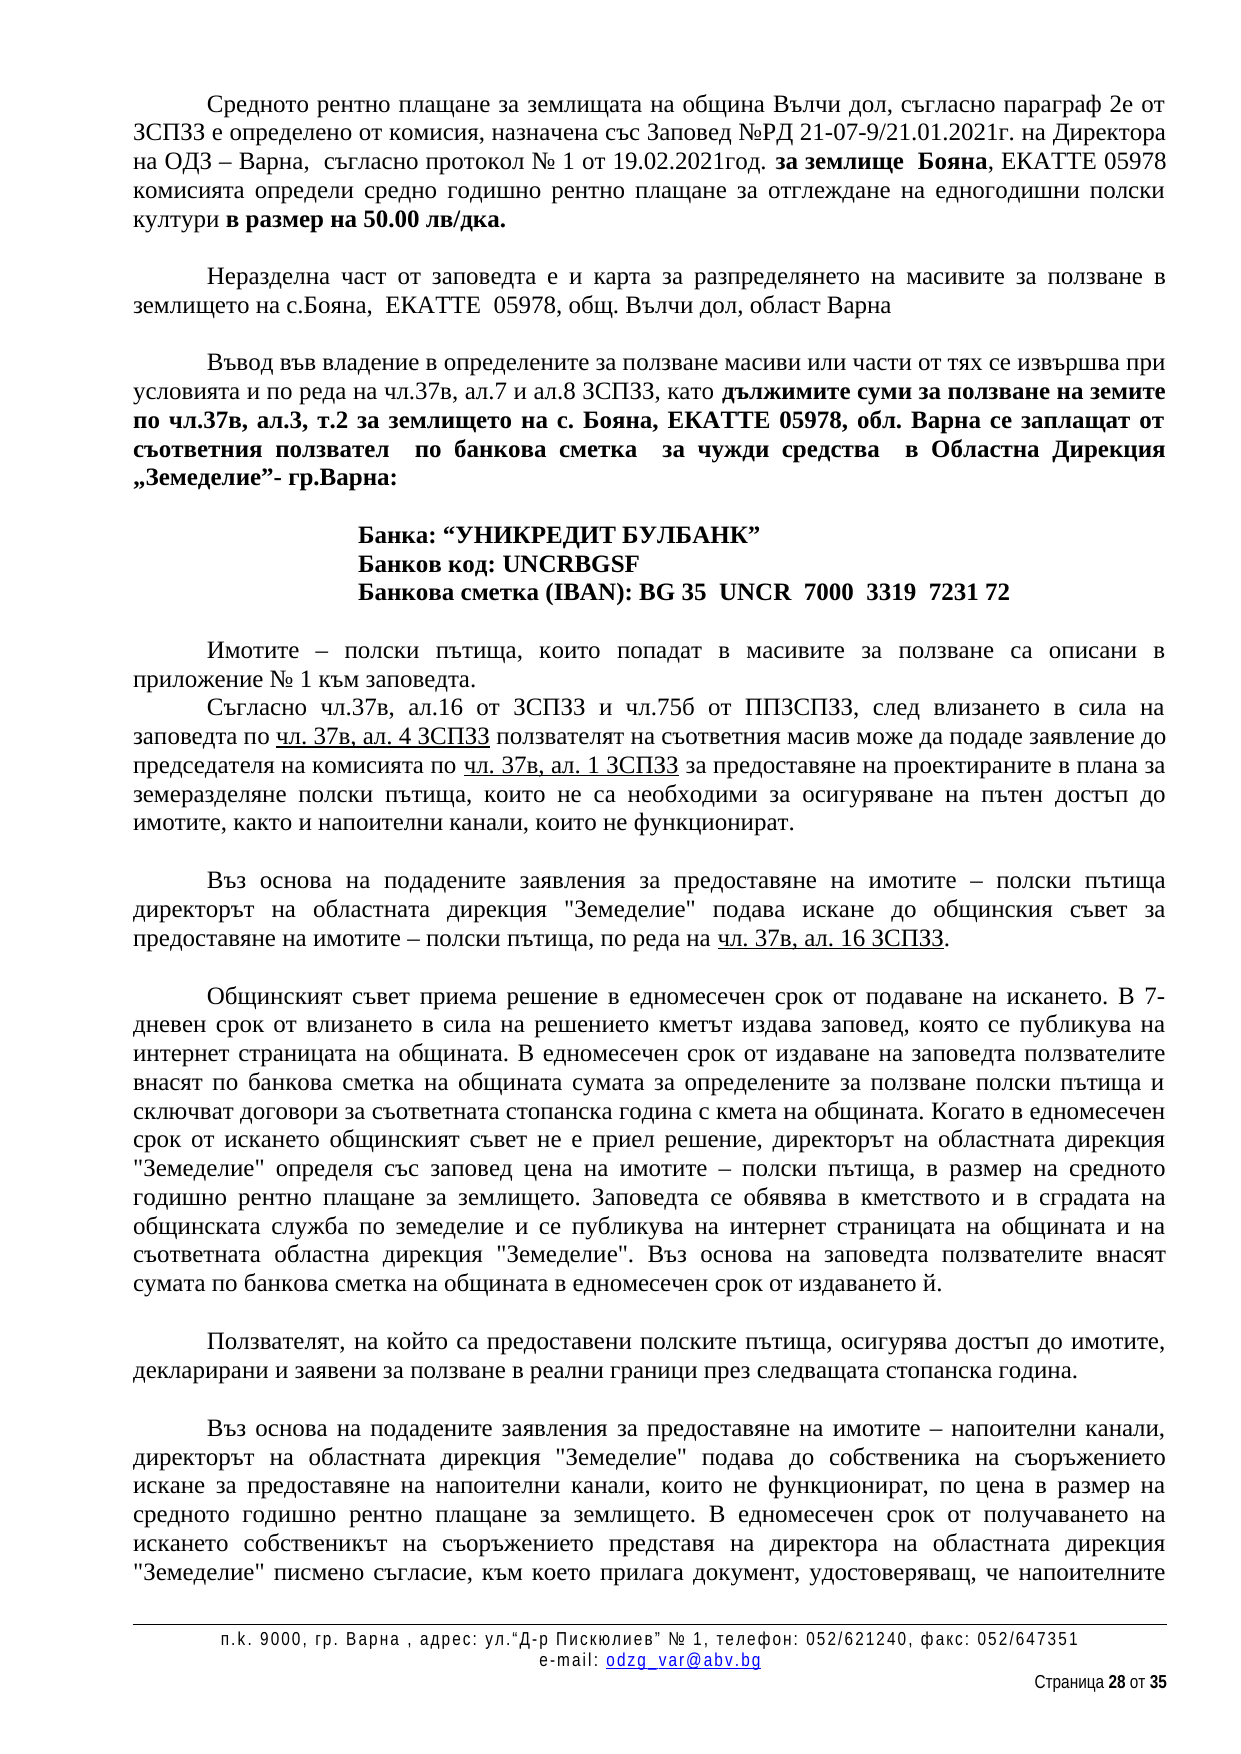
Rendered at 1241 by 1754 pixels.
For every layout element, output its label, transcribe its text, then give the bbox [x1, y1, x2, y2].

text Общинският съвет приема решение в едномесечен срок от подаване на искането. В 7-дневен срок от влизането в сила на решението кметът издава заповед, която се публикува на интернет страницата на общината. В едномесечен срок от издаване на заповедта ползвателите внасят по банкова сметка на общината сумата за определените за ползване полски пътища и сключват договори за съответната стопанска година с кмета на общината. Когато в едномесечен срок от искането общинският съвет не е приел решение, директорът на областната дирекция "Земеделие" определя със заповед цена на имотите – полски пътища, в размер на средното годишно рентно плащане за землището. Заповедта се обявява в кметството и в сградата на общинската служба по земеделие и се публикува на интернет страницата на общината и на съответната областна дирекция "Земеделие". Въз основа на заповедта ползвателите внасят сумата по банкова сметка на общината в едномесечен срок от издаването й. [133, 981, 1167, 1297]
text Въвод във владение в определените за ползване масиви или части от тях се извършва при условията и по реда на чл.37в, ал.7 и ал.8 ЗСПЗЗ, като дължимите суми за ползване на земите по чл.37в, ал.3, т.2 за землището на с. Бояна, ЕКАТТЕ 05978, обл. Варна се заплащат от съответния ползвател по банкова сметка за чужди средства в Областна Дирекция „Земеделие”- гр.Варна: [133, 347, 1167, 491]
text Ползвателят, на който са предоставени полските пътища, осигурява достъп до имотите, декларирани и заявени за ползване в реални граници през следващата стопанска година. [133, 1326, 1167, 1384]
text Банка: “УНИКРЕДИТ БУЛБАНК” [133, 520, 1167, 549]
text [133, 1413, 1167, 1585]
text Неразделна част от заповедта е и карта за разпределянето на масивите за ползване в землището на с.Бояна, ЕКАТТЕ 05978, общ. Вълчи дол, област Варна [133, 261, 1167, 319]
text Съгласно чл.37в, ал.16 от ЗСПЗЗ и чл.75б от ППЗСПЗЗ, след влизането в сила на заповедта по чл. 37в, ал. 4 ЗСПЗЗ ползвателят на съответния масив може да подаде заявление до председателя на комисията по чл. 37в, ал. 1 ЗСПЗЗ за предоставяне на проектираните в плана за земеразделяне полски пътища, които не са необходими за осигуряване на пътен достъп до имотите, както и напоителни канали, които не функционират. [133, 692, 1167, 836]
text Въз основа на подадените заявления за предоставяне на имотите – полски пътища директорът на областната дирекция "Земеделие" подава искане до общинския съвет за предоставяне на имотите – полски пътища, по реда на чл. 37в, ал. 16 ЗСПЗЗ. [133, 865, 1167, 952]
text Банкова сметка (IBAN): BG 35 UNCR 7000 3319 7231 72 [133, 577, 1167, 606]
text Имотите – полски пътища, които попадат в масивите за ползване са описани в приложение № 1 към заповедта. [133, 635, 1167, 692]
text Банков код: UNCRBGSF [133, 549, 1167, 577]
text Средното рентно плащане за землищата на община Вълчи дол, съгласно параграф 2е от ЗСПЗЗ е определено от комисия, назначена със Заповед №РД 21-07-9/21.01.2021г. на Директора на ОДЗ – Варна, съгласно протокол № 1 от 19.02.2021год. за землище Бояна, ЕКАТТЕ 05978 комисията определи средно годишно рентно плащане за отглеждане на едногодишни полски култури в размер на 50.00 лв/дка. [133, 89, 1167, 232]
